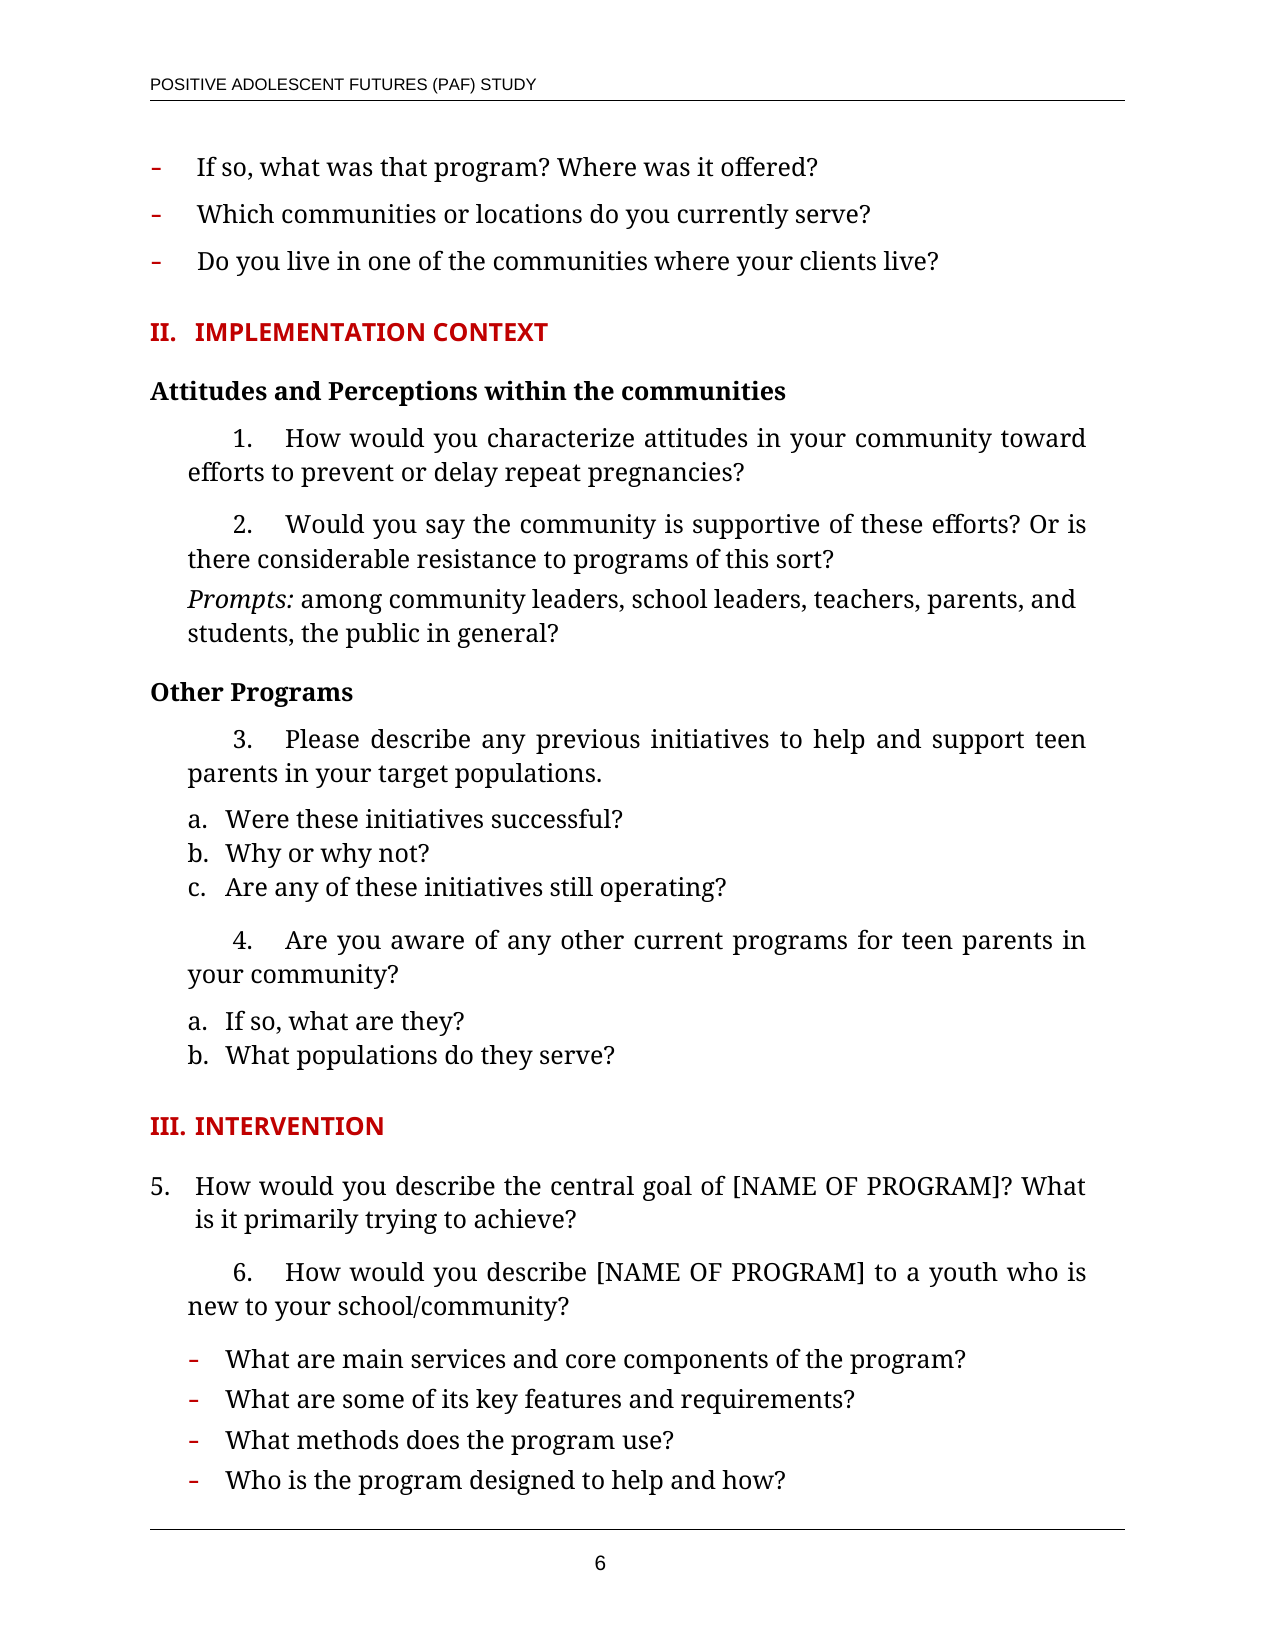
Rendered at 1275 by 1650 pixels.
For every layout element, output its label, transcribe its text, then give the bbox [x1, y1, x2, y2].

list If so, what was that program? Where was it offered? [150, 150, 1050, 184]
text How would you characterize attitudes in your community toward efforts to prevent or delay repeat pregnancies? [187, 420, 1087, 488]
list Which communities or locations do you currently serve? [150, 197, 1050, 231]
list Were these initiatives successful? [187, 802, 1125, 836]
subtitle Implementation Context [150, 315, 1125, 349]
subtitle Intervention [150, 1109, 1125, 1143]
subtitle Other Programs [150, 675, 1125, 709]
list Are any of these initiatives still operating? [187, 870, 1125, 904]
list Who is the program designed to help and how? [187, 1463, 1087, 1497]
text Would you say the community is supportive of these efforts? Or is there considerable resistance to programs of this sort? [187, 507, 1087, 575]
list Why or why not? [187, 836, 1125, 870]
text How would you describe the central goal of [NAME OF PROGRAM]? What is it primarily trying to achieve? [150, 1168, 1087, 1236]
text Please describe any previous initiatives to help and support teen parents in your target populations. [187, 721, 1087, 789]
list What are some of its key features and requirements? [187, 1382, 1087, 1416]
subtitle Attitudes and Perceptions within the communities [150, 374, 1125, 408]
text Are you aware of any other current programs for teen parents in your community? [187, 923, 1087, 991]
list What are main services and core components of the program? [187, 1342, 1087, 1376]
list Prompts: among community leaders, school leaders, teachers, parents, and students, the public in general? [187, 582, 1125, 650]
list If so, what are they? [187, 1003, 1125, 1037]
text How would you describe [NAME OF PROGRAM] to a youth who is new to your school/community? [187, 1255, 1087, 1323]
list Do you live in one of the communities where your clients live? [150, 243, 1050, 277]
list What methods does the program use? [187, 1422, 1087, 1457]
list What populations do they serve? [187, 1037, 1125, 1072]
